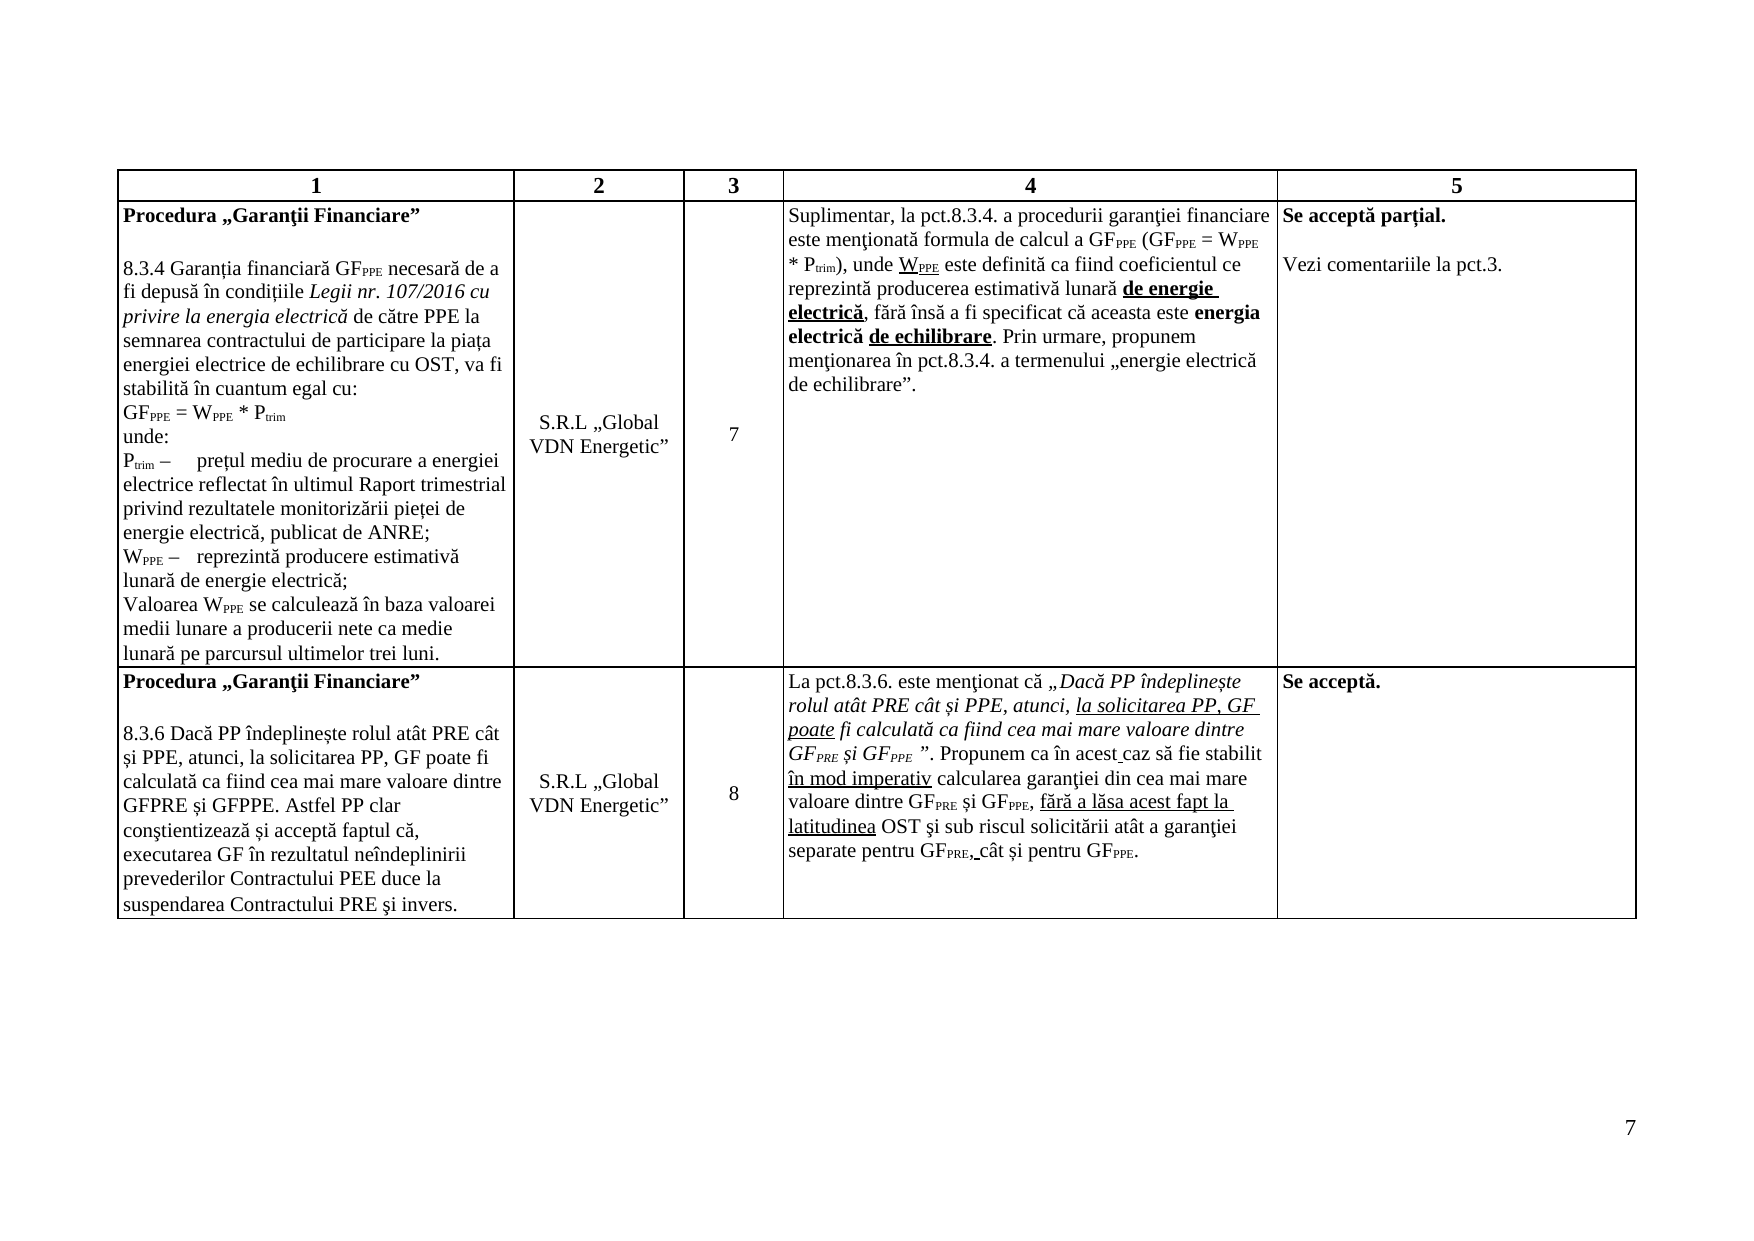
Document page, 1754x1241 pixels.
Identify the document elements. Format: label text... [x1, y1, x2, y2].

table_cell 8 [685, 668, 783, 918]
table_cell Procedura „Garanţii Financiare” 8.3.4 Garanția financiară GFPPE necesară de a fi depusă în condițiile Legii nr. 107/2016 cu privire la energia electrică de către PPE la semnarea contractului de participare la piața energiei electrice de echilibrare cu OST, va fi stabilită în cuantum egal cu: GFPPE = WPPE * Ptrim unde: Ptrim – prețul mediu de procurare a energiei electrice reflectat în ultimul Raport trimestrial privind rezultatele monitorizării pieței de energie electrică, publicat de ANRE; WPPE – reprezintă producere estimativă lunară de energie electrică; Valoarea WPPE se calculează în baza valoarei medii lunare a producerii nete ca medie lunară pe parcursul ultimelor trei luni. [119, 202, 513, 666]
table_header 2 [515, 171, 683, 200]
table_header 4 [784, 171, 1277, 200]
table_cell S.R.L „Global VDN Energetic” [515, 668, 683, 918]
table_header 1 [119, 171, 513, 200]
table_cell La pct.8.3.6. este menţionat că „Dacă PP îndeplinește rolul atât PRE cât și PPE, atunci, la solicitarea PP, GF poate fi calculată ca fiind cea mai mare valoare dintre GFPRE și GFPPE ”. Propunem ca în acest caz să fie stabilit în mod imperativ calcularea garanţiei din cea mai mare valoare dintre GFPRE și GFPPE, fără a lăsa acest fapt la latitudinea OST şi sub riscul solicitării atât a garanţiei separate pentru GFPRE, cât și pentru GFPPE. [784, 668, 1277, 918]
table_header 3 [685, 171, 783, 200]
table_cell 7 [685, 202, 783, 666]
table_cell Se acceptă. [1278, 668, 1635, 918]
table_cell Procedura „Garanţii Financiare” 8.3.6 Dacă PP îndeplinește rolul atât PRE cât și PPE, atunci, la solicitarea PP, GF poate fi calculată ca fiind cea mai mare valoare dintre GFPRE și GFPPE. Astfel PP clar conştientizează și acceptă faptul că, executarea GF în rezultatul neîndeplinirii prevederilor Contractului PEE duce la suspendarea Contractului PRE şi invers. [119, 668, 513, 918]
table_header 5 [1278, 171, 1635, 200]
table_cell Suplimentar, la pct.8.3.4. a procedurii garanţiei financiare este menţionată formula de calcul a GFPPE (GFPPE = WPPE * Ptrim), unde WPPE este definită ca fiind coeficientul ce reprezintă producerea estimativă lunară de energie electrică, fără însă a fi specificat că aceasta este energia electrică de echilibrare. Prin urmare, propunem menţionarea în pct.8.3.4. a termenului „energie electrică de echilibrare”. [784, 202, 1277, 666]
table_cell Se acceptă parțial. Vezi comentariile la pct.3. [1278, 202, 1635, 666]
table_cell S.R.L „Global VDN Energetic” [515, 202, 683, 666]
